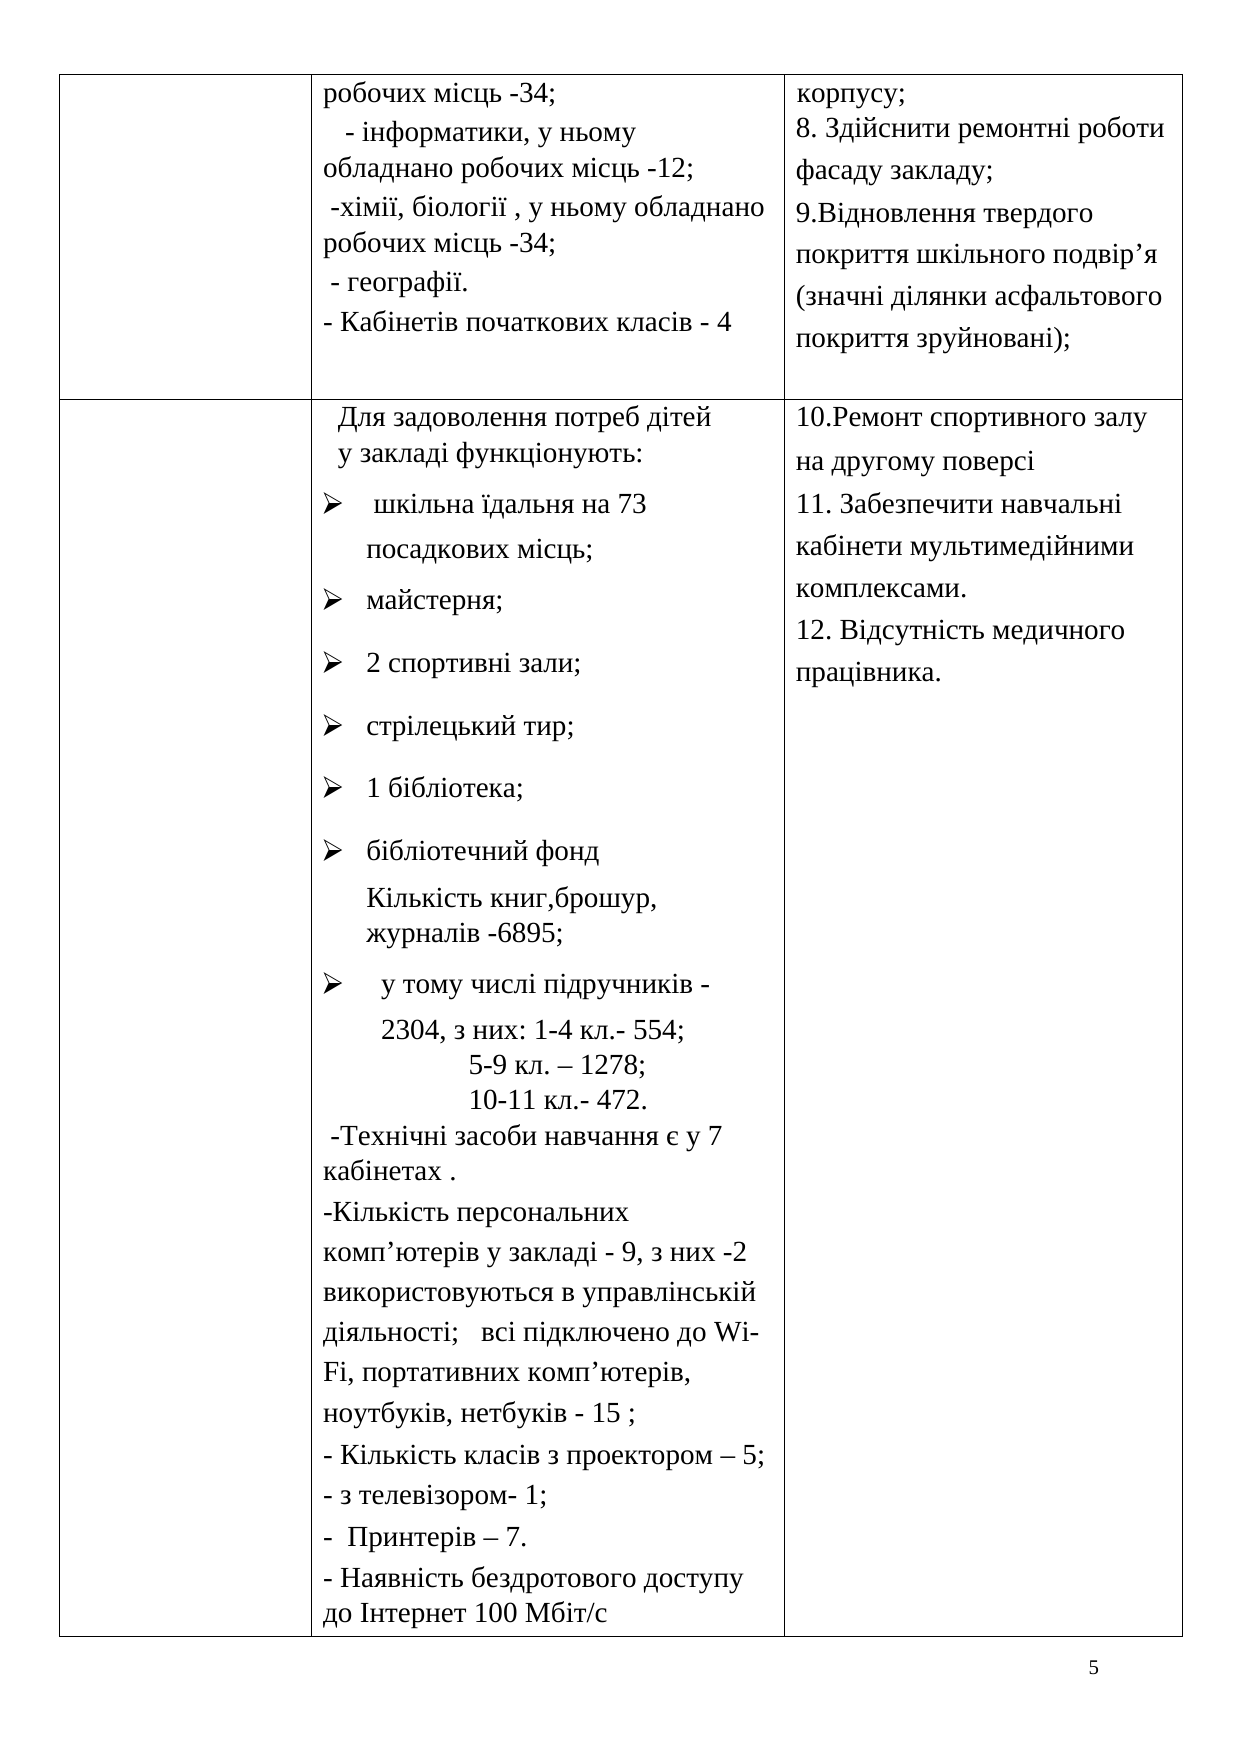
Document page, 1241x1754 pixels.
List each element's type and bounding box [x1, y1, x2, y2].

table_cell [312, 400, 784, 1636]
table_cell [312, 75, 784, 398]
table_cell [785, 75, 1182, 398]
table_cell [60, 75, 311, 398]
table_cell [60, 400, 311, 1636]
table_cell [785, 400, 1182, 1636]
